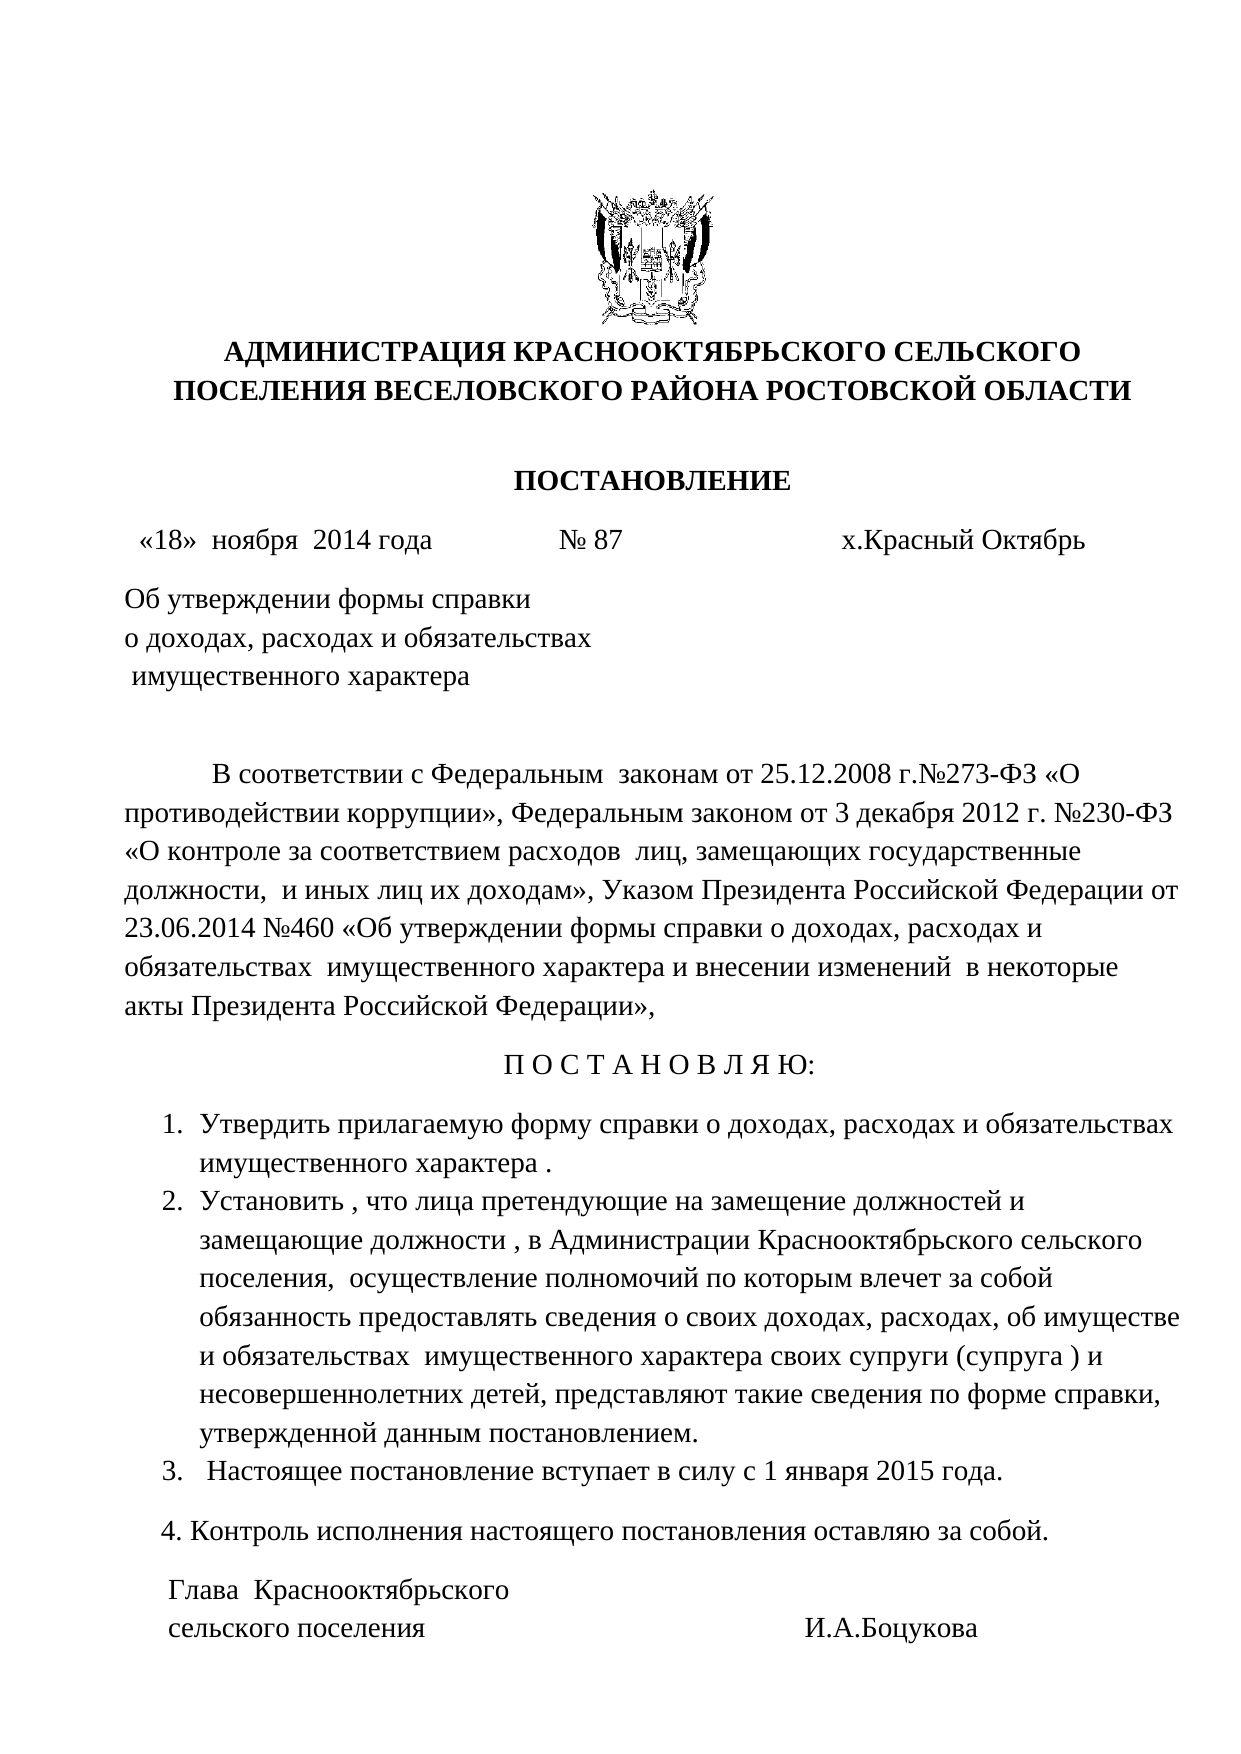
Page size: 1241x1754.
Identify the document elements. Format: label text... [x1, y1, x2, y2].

text ПОСТАНОВЛЕНИЕ [124, 463, 1181, 496]
text 4. Контроль исполнения настоящего постановления оставляю за собой. [124, 1513, 1181, 1546]
text АДМИНИСТРАЦИЯ КРАСНООКТЯБРЬСКОГО СЕЛЬСКОГО [124, 334, 1181, 368]
text ПОСЕЛЕНИЯ ВЕСЕЛОВСКОГО РАЙОНА РОСТОВСКОЙ ОБЛАСТИ [124, 373, 1181, 407]
text Глава Краснооктябрьского [124, 1572, 1181, 1606]
text П О С Т А Н О В Л Я Ю: [124, 1047, 1181, 1081]
text о доходах, расходах и обязательствах [124, 620, 1181, 653]
list Установить , что лица претендующие на замещение должностей и замещающие должности , в Администрации Краснооктябрьского сельского поселения, осуществление полномочий по которым влечет за собой обязанность предоставлять сведения о своих доходах, расходах, об имуществе и обязательствах имущественного характера своих супруги (супруга ) и несовершеннолетних детей, представляют такие сведения по форме справки, утвержденной данным постановлением. [162, 1183, 1181, 1448]
text имущественного характера [124, 658, 1181, 692]
list Утвердить прилагаемую форму справки о доходах, расходах и обязательствах имущественного характера . [162, 1106, 1181, 1178]
text Об утверждении формы справки [124, 581, 1181, 615]
text В соответствии с Федеральным законам от 25.12.2008 г.№273-ФЗ «О противодействии коррупции», Федеральным законом от 3 декабря 2012 г. №230-ФЗ «О контроле за соответствием расходов лиц, замещающих государственные должности, и иных лиц их доходам», Указом Президента Российской Федерации от 23.06.2014 №460 «Об утверждении формы справки о доходах, расходах и обязательствах имущественного характера и внесении изменений в некоторые акты Президента Российской Федерации», [124, 756, 1181, 1021]
list Настоящее постановление вступает в силу с 1 января 2015 года. [162, 1453, 1181, 1487]
text «18» ноября 2014 года № 87 х.Красный Октябрь [124, 522, 1181, 556]
text сельского поселения И.А.Боцукова [124, 1611, 1181, 1644]
picture [585, 183, 720, 331]
